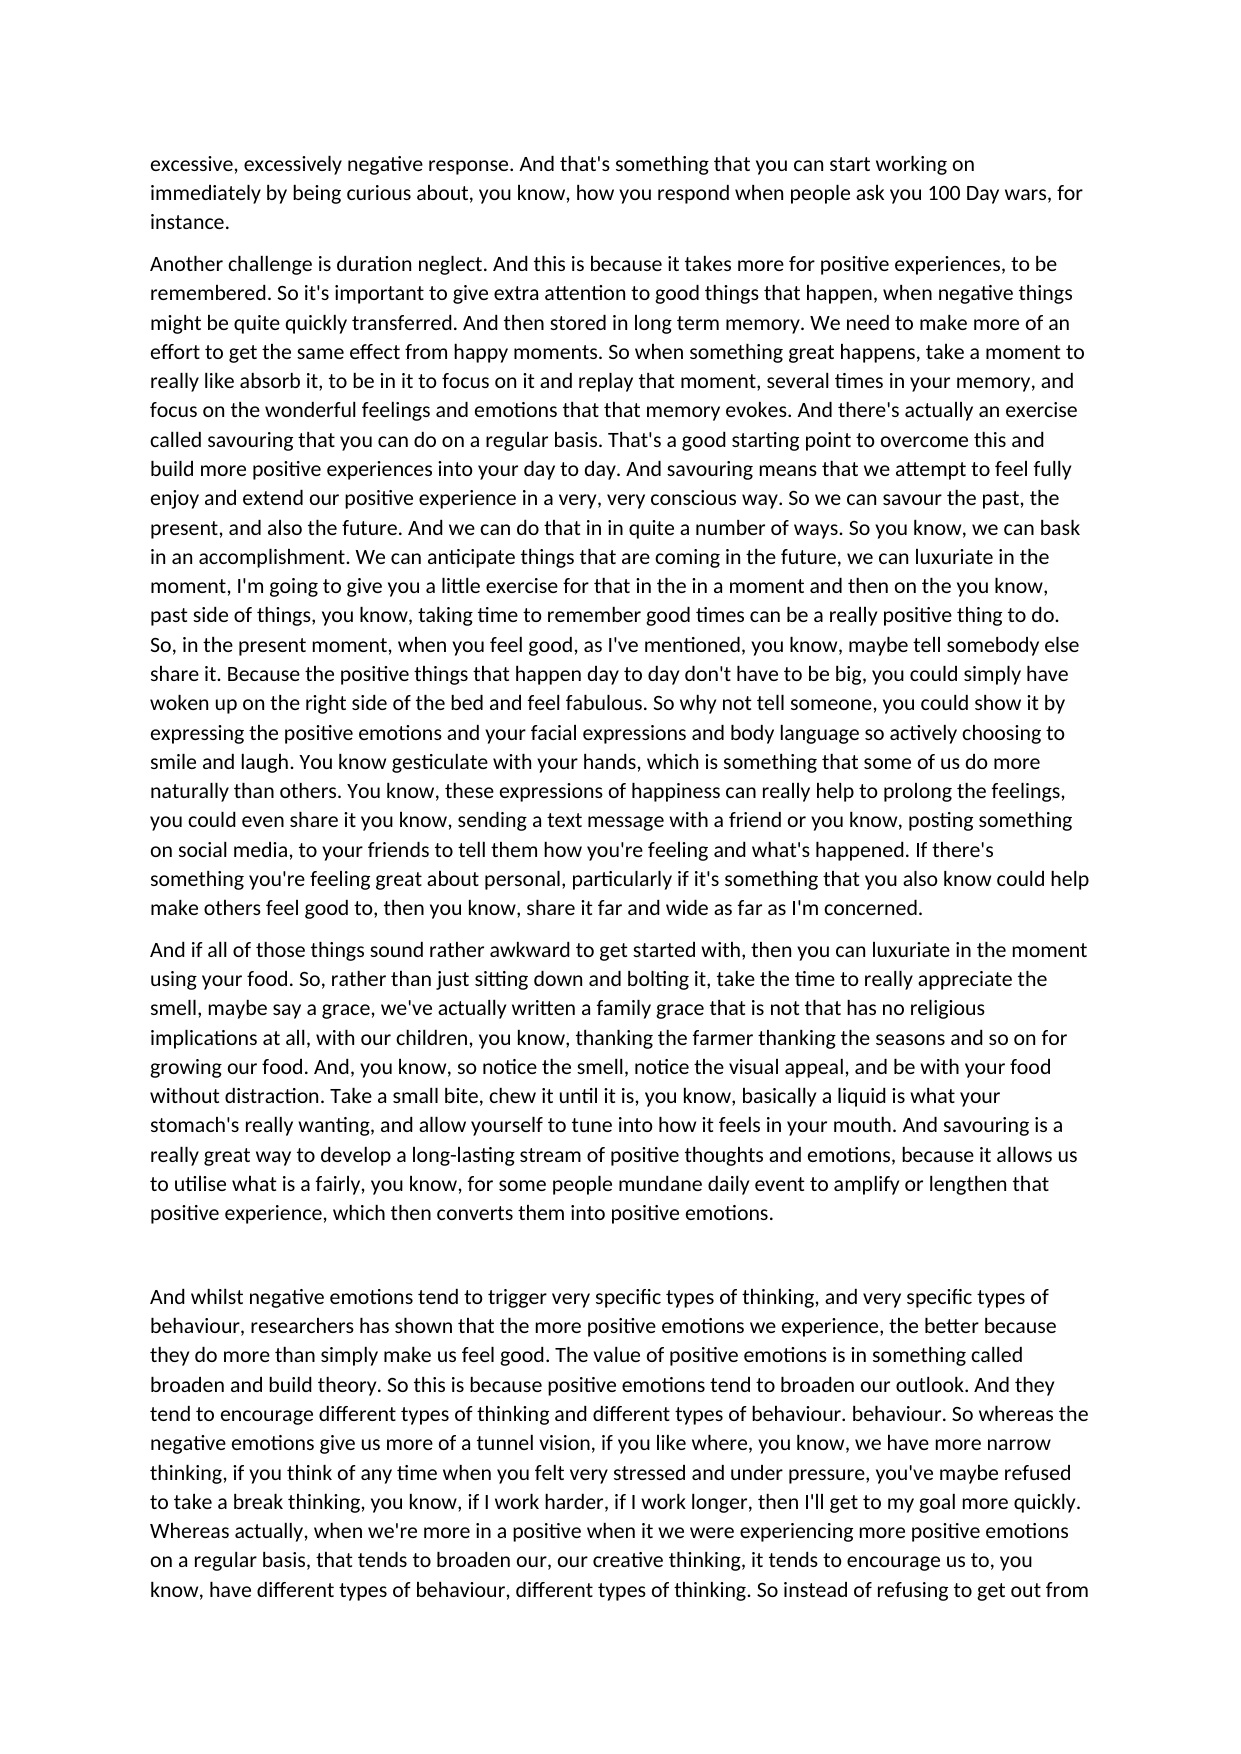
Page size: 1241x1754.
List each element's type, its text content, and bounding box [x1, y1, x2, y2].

text Another challenge is duration neglect. And this is because it takes more for positive experiences, to be remembered. So it's important to give extra attention to good things that happen, when negative things might be quite quickly transferred. And then stored in long term memory. We need to make more of an effort to get the same effect from happy moments. So when something great happens, take a moment to really like absorb it, to be in it to focus on it and replay that moment, several times in your memory, and focus on the wonderful feelings and emotions that that memory evokes. And there's actually an exercise called savouring that you can do on a regular basis. That's a good starting point to overcome this and build more positive experiences into your day to day. And savouring means that we attempt to feel fully enjoy and extend our positive experience in a very, very conscious way. So we can savour the past, the present, and also the future. And we can do that in in quite a number of ways. So you know, we can bask in an accomplishment. We can anticipate things that are coming in the future, we can luxuriate in the moment, I'm going to give you a little exercise for that in the in a moment and then on the you know, past side of things, you know, taking time to remember good times can be a really positive thing to do. So, in the present moment, when you feel good, as I've mentioned, you know, maybe tell somebody else share it. Because the positive things that happen day to day don't have to be big, you could simply have woken up on the right side of the bed and feel fabulous. So why not tell someone, you could show it by expressing the positive emotions and your facial expressions and body language so actively choosing to smile and laugh. You know gesticulate with your hands, which is something that some of us do more naturally than others. You know, these expressions of happiness can really help to prolong the feelings, you could even share it you know, sending a text message with a friend or you know, posting something on social media, to your friends to tell them how you're feeling and what's happened. If there's something you're feeling great about personal, particularly if it's something that you also know could help make others feel good to, then you know, share it far and wide as far as I'm concerned. [150, 250, 1090, 921]
text And if all of those things sound rather awkward to get started with, then you can luxuriate in the moment using your food. So, rather than just sitting down and bolting it, take the time to really appreciate the smell, maybe say a grace, we've actually written a family grace that is not that has no religious implications at all, with our children, you know, thanking the farmer thanking the seasons and so on for growing our food. And, you know, so notice the smell, notice the visual appeal, and be with your food without distraction. Take a small bite, chew it until it is, you know, basically a liquid is what your stomach's really wanting, and allow yourself to tune into how it feels in your mouth. And savouring is a really great way to develop a long-lasting stream of positive thoughts and emotions, because it allows us to utilise what is a fairly, you know, for some people mundane daily event to amplify or lengthen that positive experience, which then converts them into positive emotions. [150, 936, 1090, 1226]
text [150, 150, 1090, 235]
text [150, 1283, 1090, 1602]
